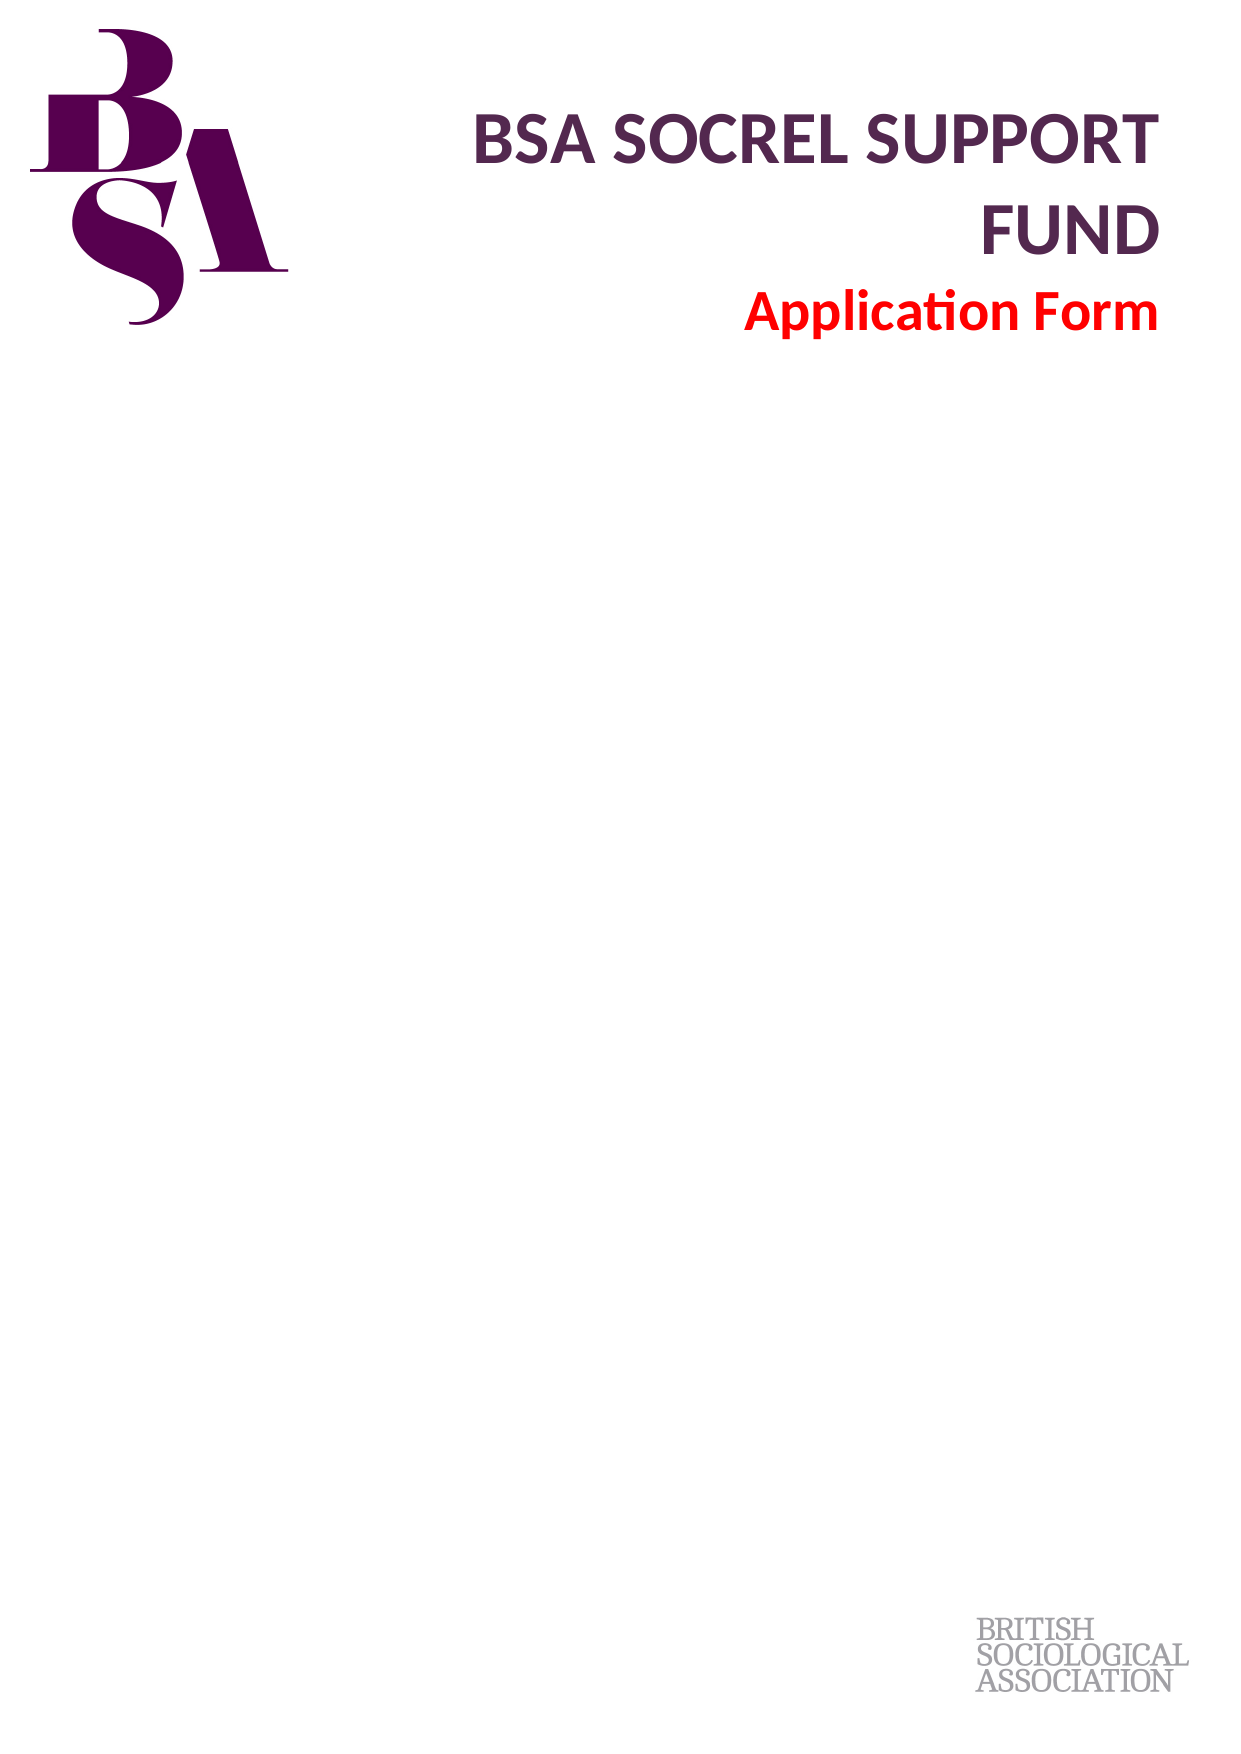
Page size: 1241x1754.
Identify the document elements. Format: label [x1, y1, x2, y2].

picture [857, 1617, 1240, 1751]
picture [0, 0, 289, 325]
